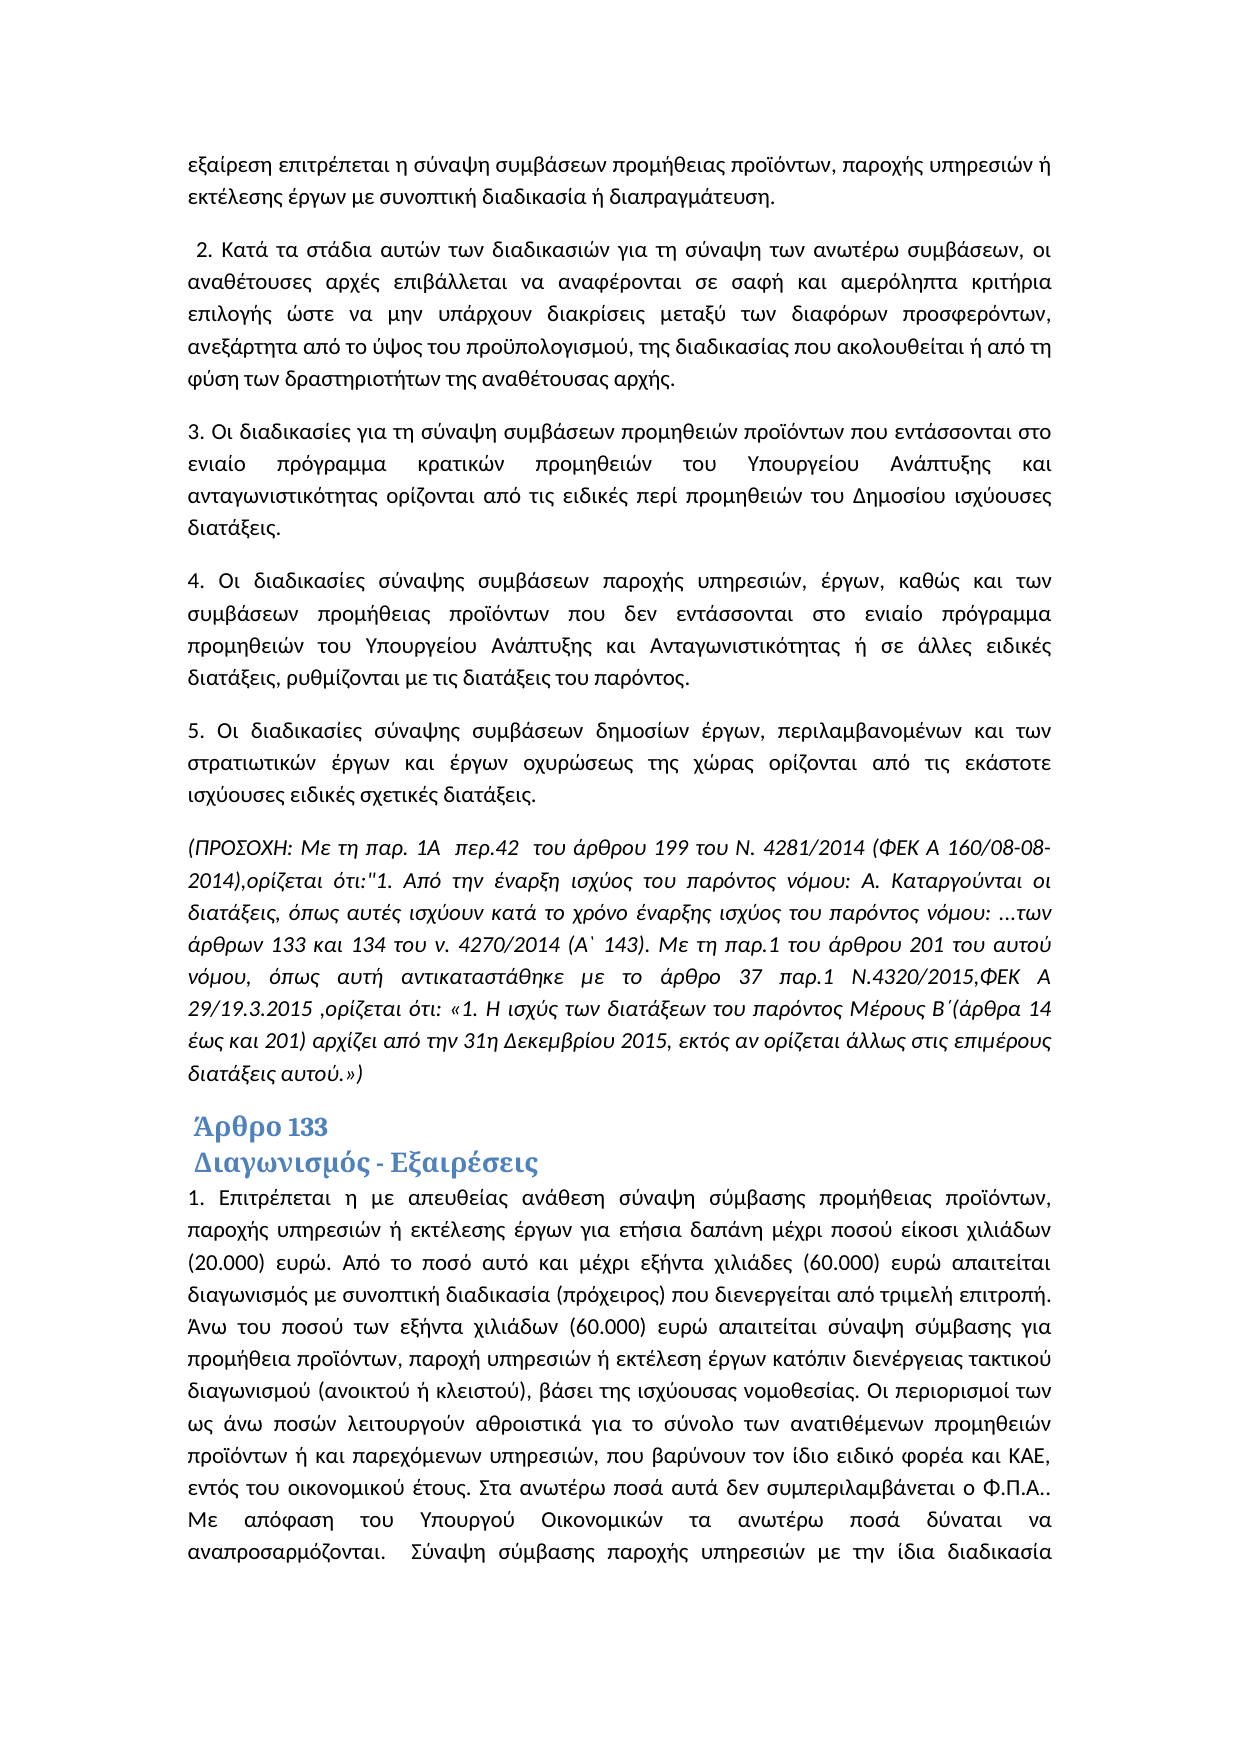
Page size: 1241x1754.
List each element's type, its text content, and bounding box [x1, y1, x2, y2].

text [187, 1183, 1053, 1565]
text 4. Οι διαδικασίες σύναψης συμβάσεων παροχής υπηρεσιών, έργων, καθώς και των συμβάσεων προμήθειας προϊόντων που δεν εντάσσονται στο ενιαίο πρόγραμμα προμηθειών του Υπουργείου Ανάπτυξης και Ανταγωνιστικότητας ή σε άλλες ειδικές διατάξεις, ρυθμίζονται με τις διατάξεις του παρόντος. [187, 567, 1053, 691]
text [187, 150, 1053, 210]
text 5. Οι διαδικασίες σύναψης συμβάσεων δημοσίων έργων, περιλαμβανομένων και των στρατιωτικών έργων και έργων οχυρώσεως της χώρας ορίζονται από τις εκάστοτε ισχύουσες ειδικές σχετικές διατάξεις. [187, 716, 1053, 808]
subtitle Άρθρο 133 Διαγωνισμός - Εξαιρέσεις [187, 1112, 1053, 1179]
text (ΠΡΟΣΟΧΗ: Με τη παρ. 1Α περ.42 του άρθρου 199 του Ν. 4281/2014 (ΦΕΚ Α 160/08-08-2014),ορίζεται ότι:"1. Από την έναρξη ισχύος του παρόντος νόμου: Α. Καταργούνται οι διατάξεις, όπως αυτές ισχύουν κατά το χρόνο έναρξης ισχύος του παρόντος νόμου: ...των άρθρων 133 και 134 του ν. 4270/2014 (Α` 143). Με τη παρ.1 του άρθρου 201 του αυτού νόμου, όπως αυτή αντικαταστάθηκε με το άρθρο 37 παρ.1 Ν.4320/2015,ΦΕΚ Α 29/19.3.2015 ,ορίζεται ότι: «1. Η ισχύς των διατάξεων του παρόντος Μέρους Β΄(άρθρα 14 έως και 201) αρχίζει από την 31η Δεκεμβρίου 2015, εκτός αν ορίζεται άλλως στις επιμέρους διατάξεις αυτού.») [187, 833, 1053, 1087]
text 2. Κατά τα στάδια αυτών των διαδικασιών για τη σύναψη των ανωτέρω συμβάσεων, οι αναθέτουσες αρχές επιβάλλεται να αναφέρονται σε σαφή και αμερόληπτα κριτήρια επιλογής ώστε να μην υπάρχουν διακρίσεις μεταξύ των διαφόρων προσφερόντων, ανεξάρτητα από το ύψος του προϋπολογισμού, της διαδικασίας που ακολουθείται ή από τη φύση των δραστηριοτήτων της αναθέτουσας αρχής. [187, 235, 1053, 392]
text 3. Οι διαδικασίες για τη σύναψη συμβάσεων προμηθειών προϊόντων που εντάσσονται στο ενιαίο πρόγραμμα κρατικών προμηθειών του Υπουργείου Ανάπτυξης και ανταγωνιστικότητας ορίζονται από τις ειδικές περί προμηθειών του Δημοσίου ισχύουσες διατάξεις. [187, 417, 1053, 542]
